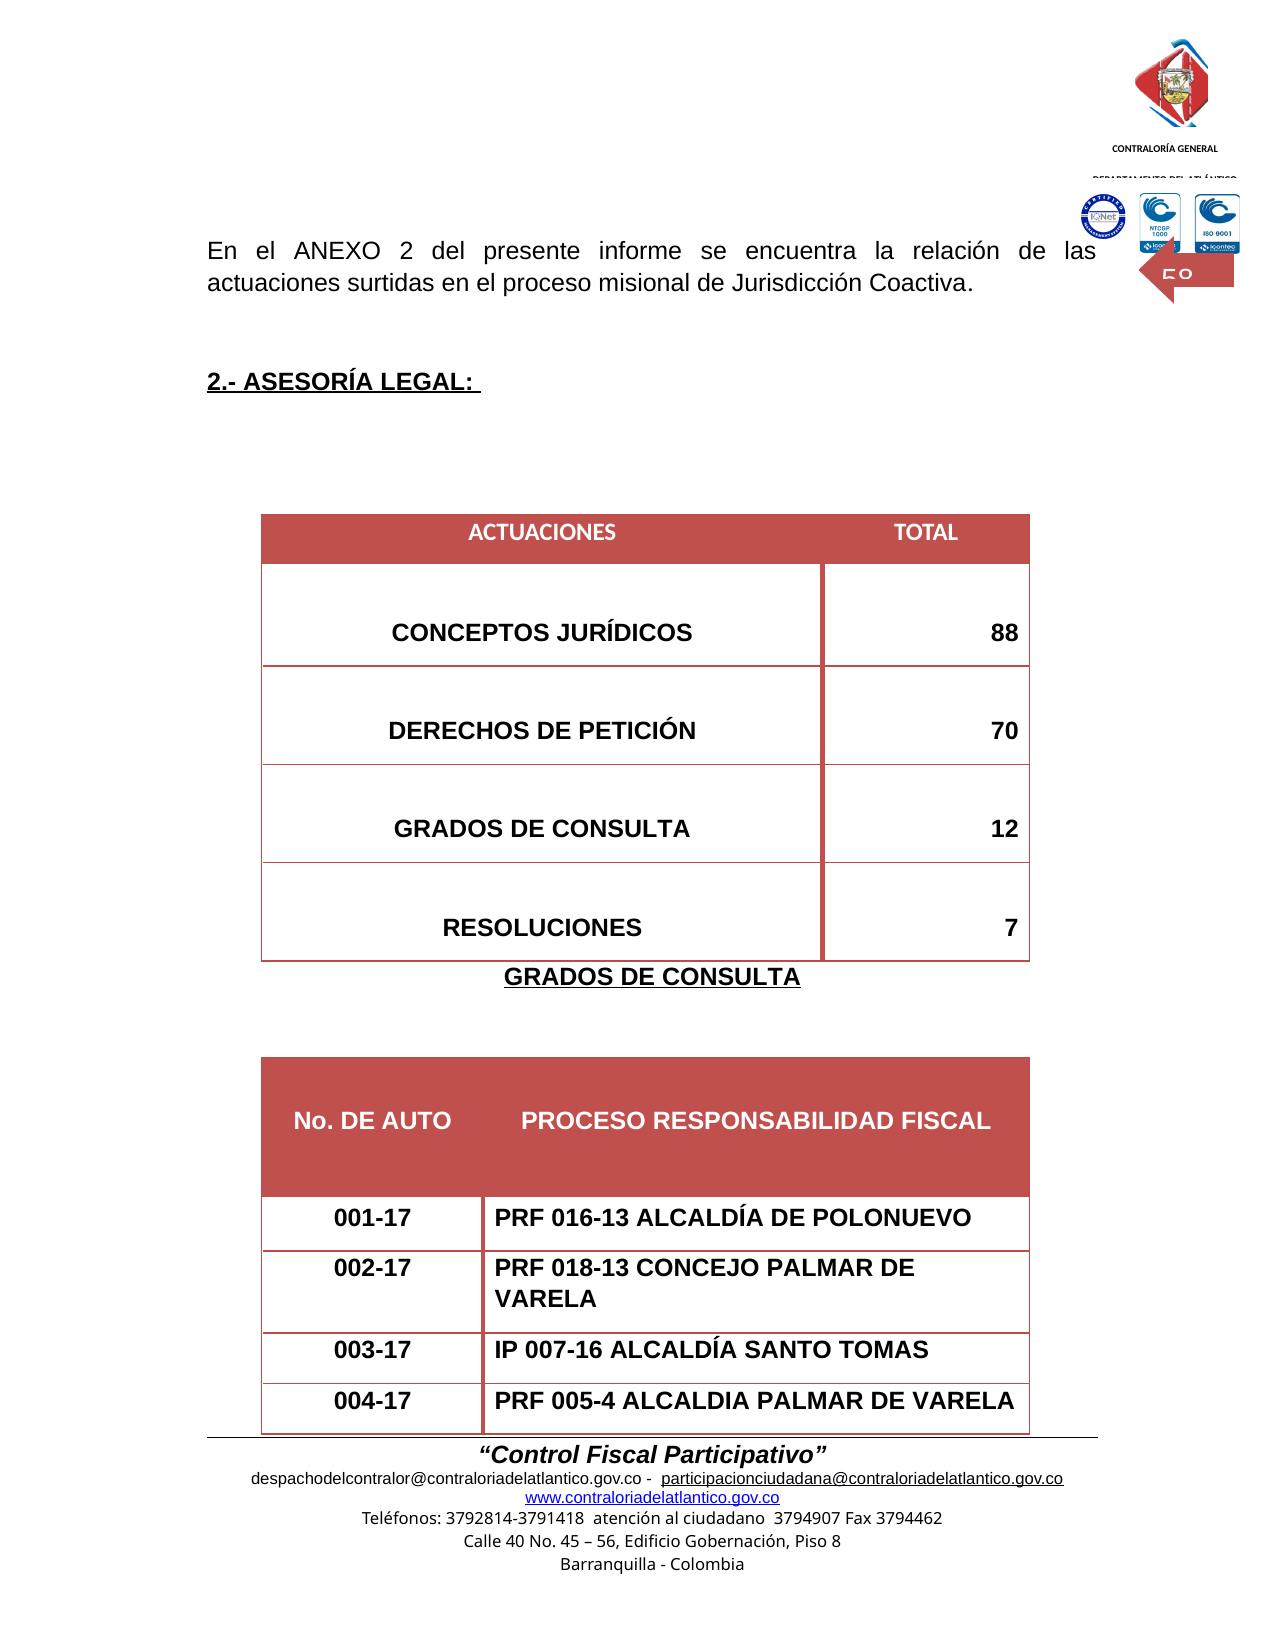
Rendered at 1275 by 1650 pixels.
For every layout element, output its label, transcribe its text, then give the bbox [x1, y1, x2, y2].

table_cell 7 [825, 863, 1029, 960]
table_cell 88 [825, 568, 1029, 665]
table_cell 002-17 [262, 1251, 481, 1332]
table_header No. DE AUTO [262, 1059, 483, 1197]
table_cell CONCEPTOS JURÍDICOS [262, 565, 820, 665]
table_cell 001-17 [262, 1198, 481, 1250]
text 2.- ASESORÍA LEGAL: [207, 367, 1098, 395]
text En el ANEXO 2 del presente informe se encuentra la relación de las actuaciones surtidas en el proceso misional de Jurisdicción Coactiva. [207, 236, 1098, 298]
table_header TOTAL [823, 515, 1029, 564]
table_cell 70 [825, 667, 1029, 763]
picture [1134, 38, 1208, 127]
table_cell GRADOS DE CONSULTA [262, 765, 820, 862]
table_cell DERECHOS DE PETICIÓN [262, 666, 820, 763]
table_cell PRF 018-13 CONCEJO PALMAR DE VARELA [485, 1252, 1029, 1332]
table_header ACTUACIONES [262, 515, 823, 564]
table_cell 12 [825, 765, 1029, 862]
table_cell PRF 016-13 ALCALDÍA DE POLONUEVO [485, 1201, 1029, 1250]
picture [1081, 194, 1126, 239]
table_cell 003-17 [262, 1333, 481, 1383]
table_cell IP 007-16 ALCALDÍA SANTO TOMAS [485, 1334, 1029, 1383]
table_cell PRF 005-4 ALCALDIA PALMAR DE VARELA [485, 1384, 1029, 1433]
picture [1139, 193, 1181, 253]
text GRADOS DE CONSULTA [207, 962, 1098, 991]
table_header PROCESO RESPONSABILIDAD FISCAL [483, 1059, 1029, 1197]
table_cell 004-17 [262, 1384, 481, 1433]
table_cell RESOLUCIONES [262, 863, 820, 960]
